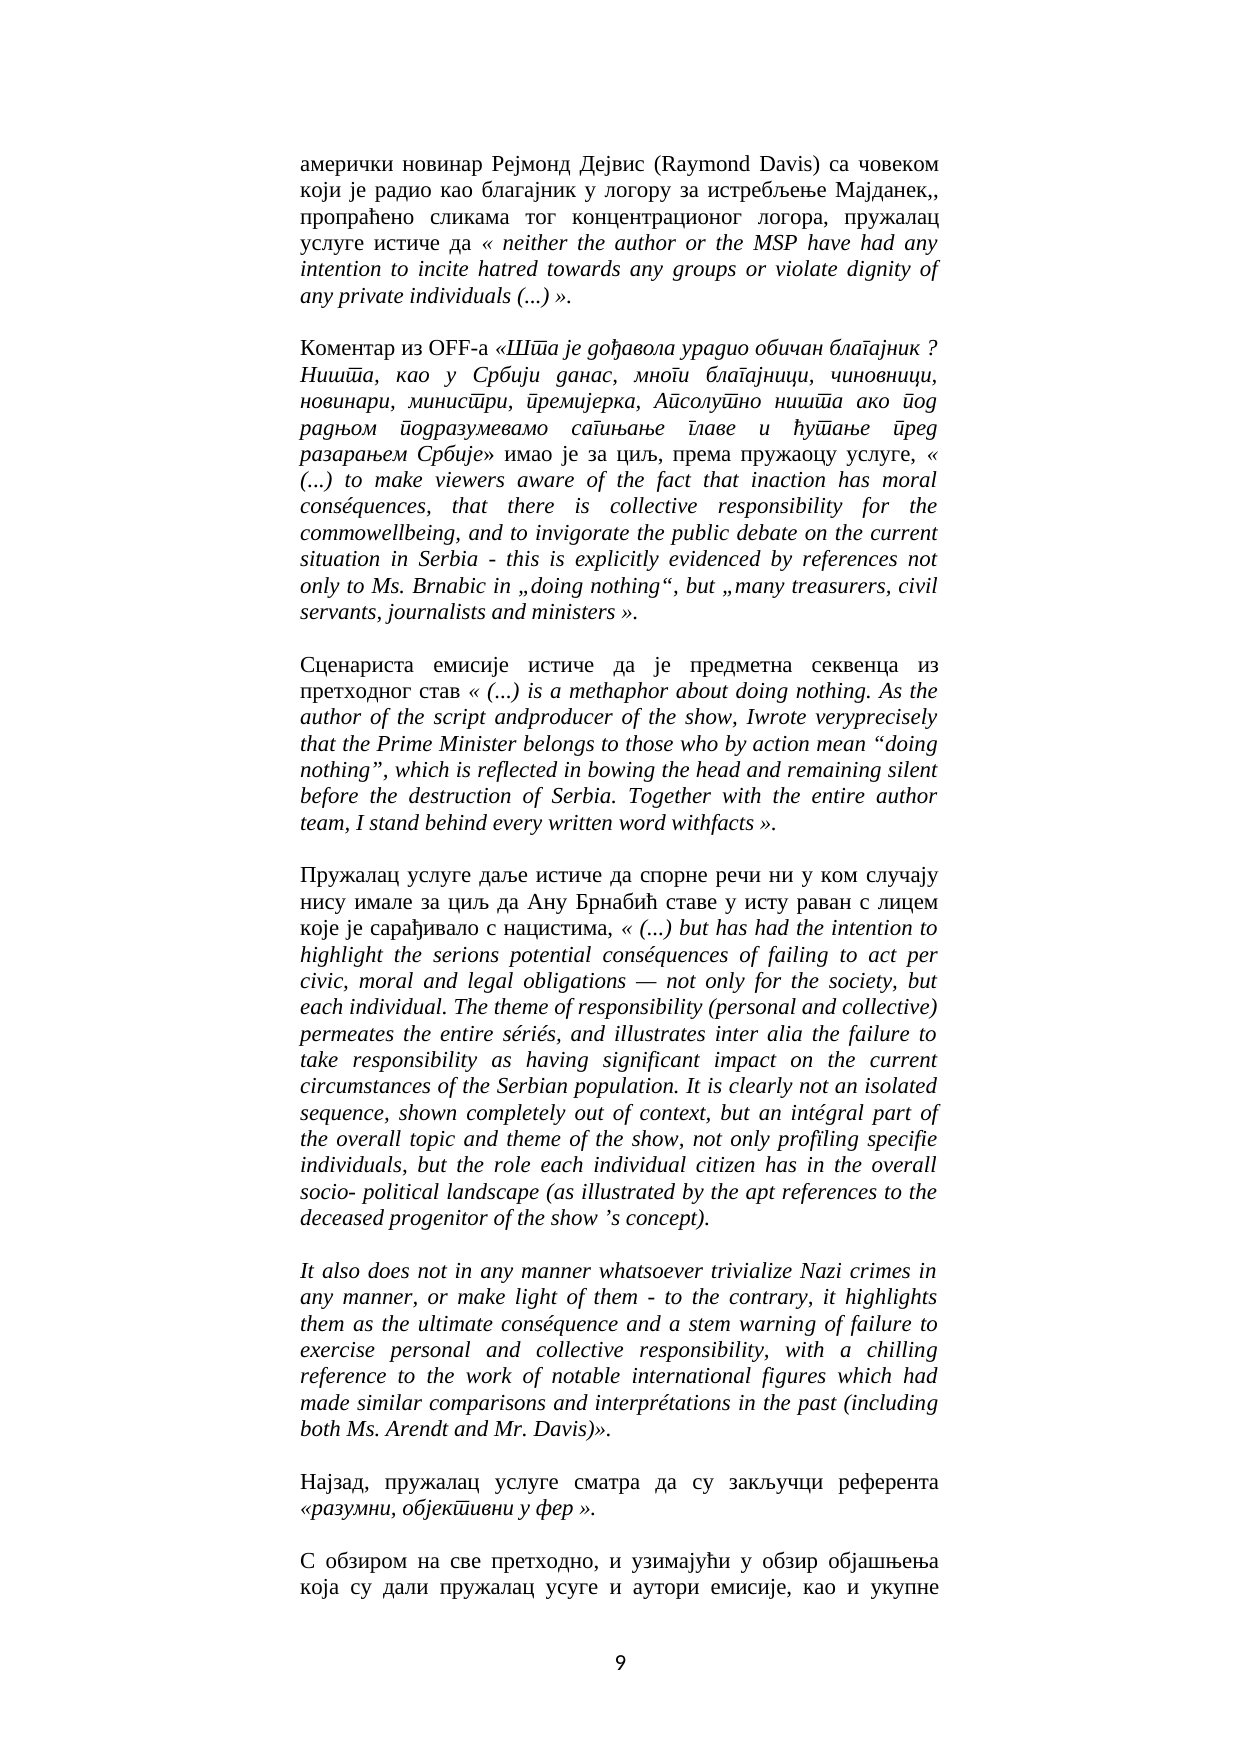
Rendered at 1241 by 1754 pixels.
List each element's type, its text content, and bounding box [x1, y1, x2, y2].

text Коментар из OFF-а «Шта је дођавола урадио обичан благајник ? Ништа, као у Србији данас, многи благајници, чиновници, новинари, министри, премијерка, Апсолутно ништа ако под радњом подразумевамо сагињање главе и ћутање пред разарањем Србије» имао је за циљ, према пружаоцу услуге, « (...) to make viewers aware of the fact that inaction has moral conséquences, that there is collective responsibility for the commowellbeing, and to invigorate the public debate on the current situation in Serbia - this is explicitly evidenced by references not only to Ms. Brnabic in „doing nothing“, but „many treasurers, civil servants, journalists and ministers ». [300, 334, 940, 624]
text Пружалац услуге даље истиче да спорне речи ни у ком случају нису имале за циљ да Ану Брнабић ставе у исту раван с лицем које је сарађивало с нацистима, « (...) but has had the intention to highlight the serions potential conséquences of failing to act per civic, moral and legal obligations — not only for the society, but each individual. The theme of responsibility (personal and collective) permeates the entire sériés, and illustrаtes inter alia the failure to take responsibility as having significant impact on the current circumstances of the Serbian population. It is clearly not an isolated sequence, shown completely out of context, but an intégral part of the overall topic and theme of the show, not only profïling spеcifie individuals, but the rоle each individual citizen has in the overall socio- political landscape (as illustrated by the apt references to the deceased progenitor of the show ’s concept). [300, 862, 940, 1231]
text Сценариста емисије истиче да је предметна секвенца из претходног став « (...) is a methaphor about doing nothing. As the author of the script andproducer of the show, Iwrote veryprecisely that the Prime Minister belongs to those who by action mean “doing nothing”, which is reflected in bowing the head and remaining silent before the destruction of Serbia. Together with the entire author team, I stand behind every written word withfacts ». [300, 651, 940, 835]
text Најзад, пружалац услуге сматра да су закључци референта «разумни, објективни у фер ». [300, 1468, 940, 1520]
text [300, 1547, 940, 1599]
text It also does not in any manner whatsoever trivialize Nazi crimes in any manner, or make light of them - to the contrary, it highlights them as the ultimate conséquence and a stem warning of failure to exercise personal and collective responsibility, with a chilling reference to the work of notable international figures which had made similar comparisons and interprétations in the past (including both Ms. Arendt and Mr. Davis)». [300, 1257, 940, 1441]
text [300, 150, 940, 308]
